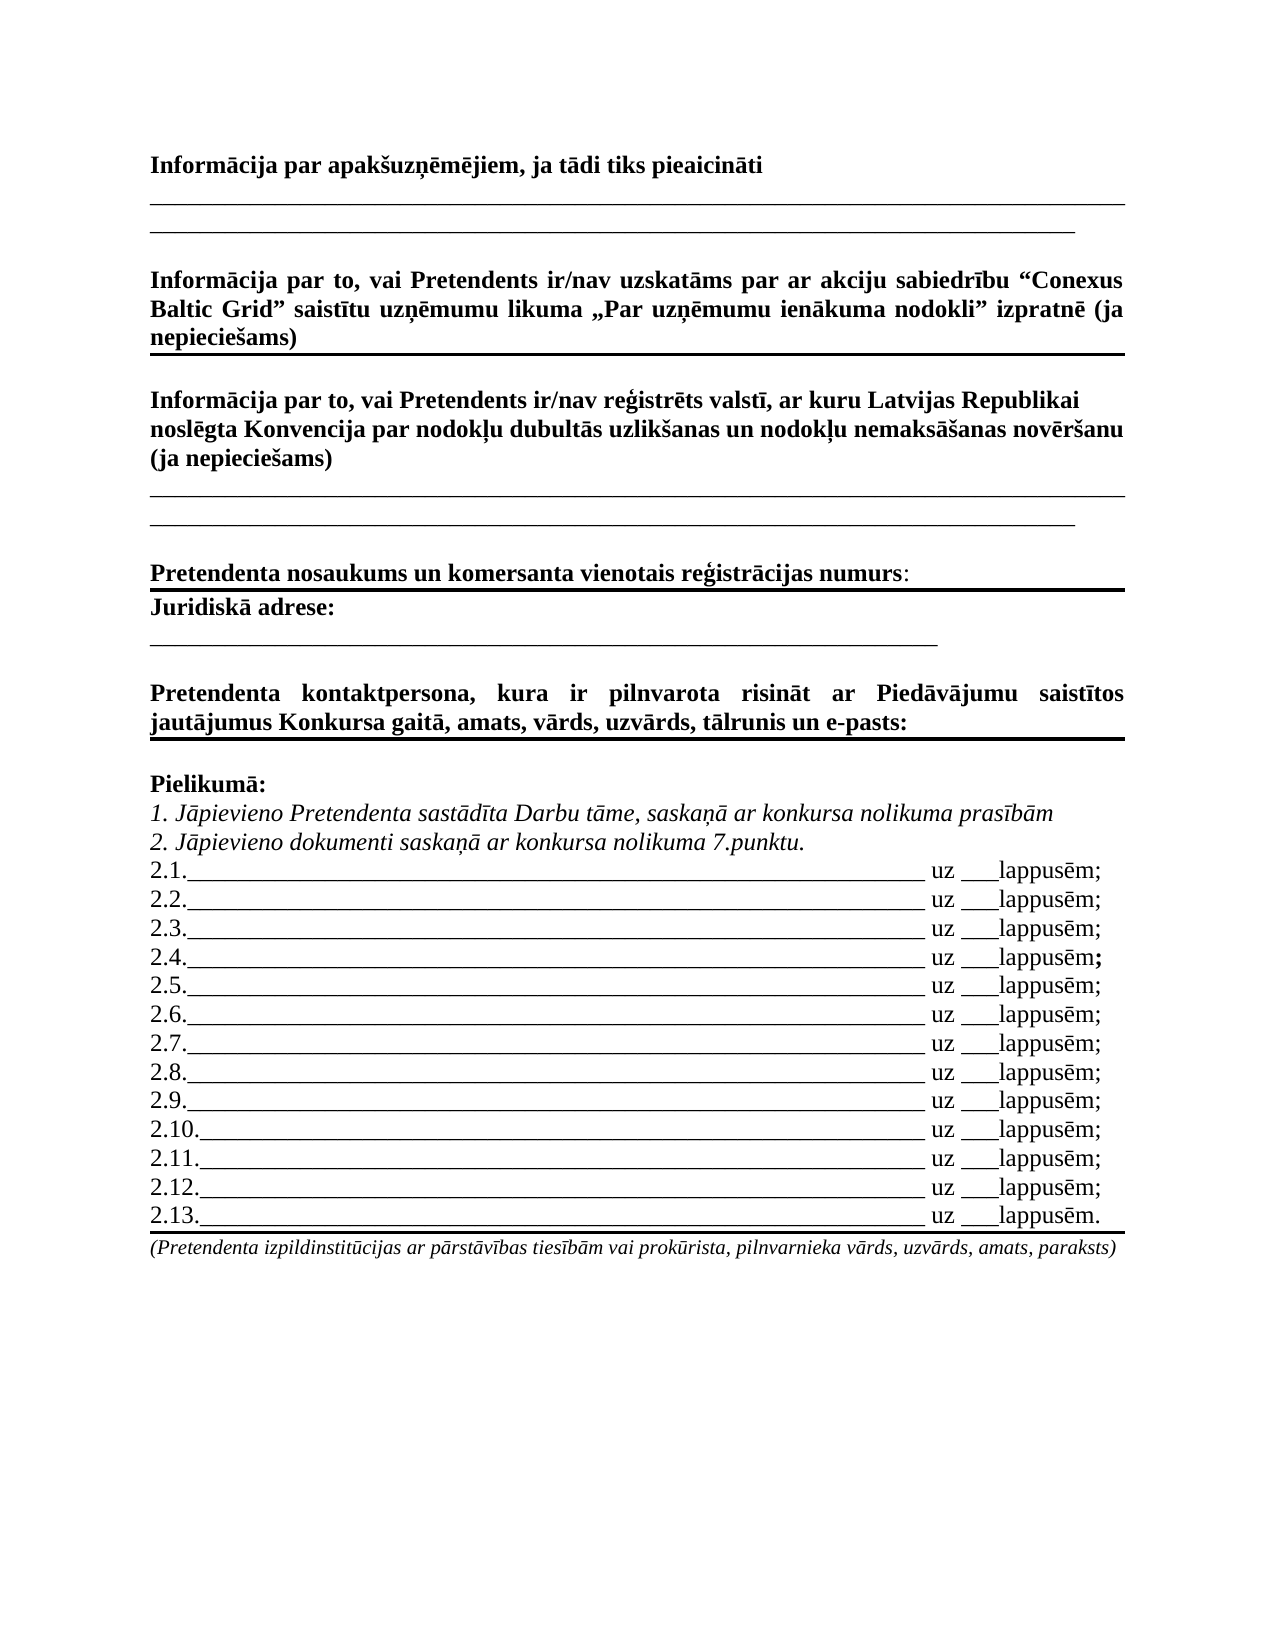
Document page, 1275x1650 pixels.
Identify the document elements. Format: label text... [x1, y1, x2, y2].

subtitle 2.2.___________________________________________________________ uz ___lappusēm; [150, 884, 1125, 913]
subtitle 2.13.__________________________________________________________ uz ___lappusēm. [150, 1201, 1125, 1231]
text 2. Jāpievieno dokumenti saskaņā ar konkursa nolikuma 7.punktu. [150, 827, 1125, 856]
subtitle 2.9.___________________________________________________________ uz ___lappusēm; [150, 1086, 1125, 1114]
text Juridiskā adrese: _______________________________________________________________ [150, 592, 1125, 649]
text 1. Jāpievieno Pretendenta sastādīta Darbu tāme, saskaņā ar konkursa nolikuma prasībām [150, 798, 1121, 827]
subtitle 2.7.___________________________________________________________ uz ___lappusēm; [150, 1028, 1125, 1057]
text Informācija par to, vai Pretendents ir/nav uzskatāms par ar akciju sabiedrību “Conexus Baltic Grid” saistītu uzņēmumu likuma „Par uzņēmumu ienākuma nodokli” izpratnē (ja nepieciešams) [150, 265, 1125, 353]
subtitle 2.12.__________________________________________________________ uz ___lappusēm; [150, 1172, 1125, 1201]
text (Pretendenta izpildinstitūcijas ar pārstāvības tiesībām vai prokūrista, pilnvarnieka vārds, uzvārds, amats, paraksts) [150, 1234, 1125, 1259]
subtitle 2.3.___________________________________________________________ uz ___lappusēm; [150, 913, 1125, 942]
subtitle 2.6.___________________________________________________________ uz ___lappusēm; [150, 999, 1125, 1028]
text Pretendenta nosaukums un komersanta vienotais reģistrācijas numurs: [150, 558, 1125, 588]
subtitle 2.8.___________________________________________________________ uz ___lappusēm; [150, 1057, 1125, 1086]
text Pielikumā: [150, 769, 1125, 798]
subtitle 2.5.___________________________________________________________ uz ___lappusēm; [150, 971, 1125, 999]
text Pretendenta kontaktpersona, kura ir pilnvarota risināt ar Piedāvājumu saistītos jautājumus Konkursa gaitā, amats, vārds, uzvārds, tālrunis un e-pasts: [150, 678, 1125, 737]
text Informācija par apakšuzņēmējiem, ja tādi tiks pieaicināti ________________________________________________________________________________________________________________________________________________________ [150, 150, 1125, 204]
subtitle 2.11.__________________________________________________________ uz ___lappusēm; [150, 1143, 1125, 1172]
text Informācija par apakšuzņēmējiem, ja tādi tiks pieaicināti ________________________________________________________________________________________________________________________________________________________ [150, 205, 1125, 236]
subtitle 2.1.___________________________________________________________ uz ___lappusēm; [150, 856, 1125, 884]
text Informācija par to, vai Pretendents ir/nav reģistrēts valstī, ar kuru Latvijas Republikai noslēgta Konvencija par nodokļu dubultās uzlikšanas un nodokļu nemaksāšanas novēršanu (ja nepieciešams) ________________________________________________________________________________________________________________________________________________________ [150, 497, 1125, 529]
subtitle 2.10.__________________________________________________________ uz ___lappusēm; [150, 1114, 1125, 1143]
text Informācija par to, vai Pretendents ir/nav reģistrēts valstī, ar kuru Latvijas Republikai noslēgta Konvencija par nodokļu dubultās uzlikšanas un nodokļu nemaksāšanas novēršanu (ja nepieciešams) ________________________________________________________________________________________________________________________________________________________ [150, 385, 1125, 496]
subtitle 2.4.___________________________________________________________ uz ___lappusēm; [150, 942, 1125, 971]
